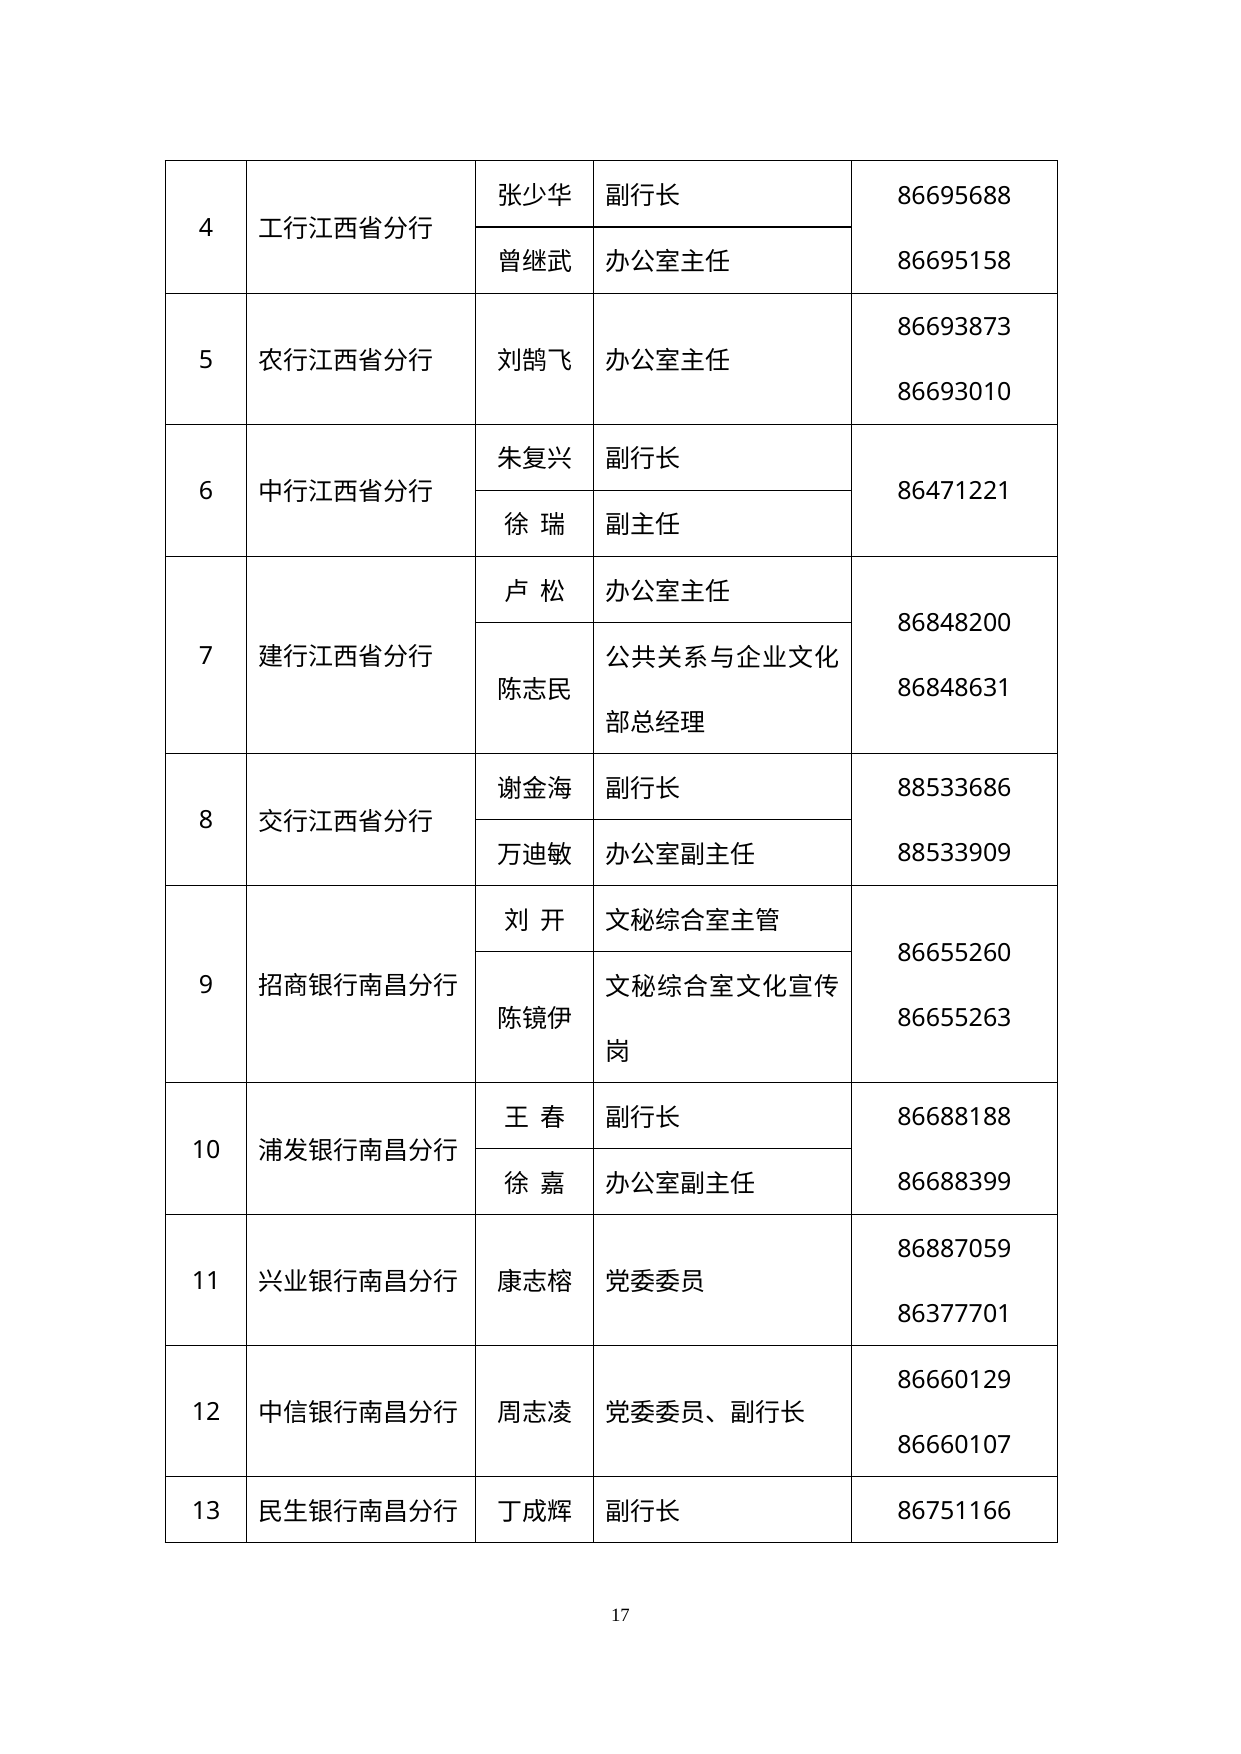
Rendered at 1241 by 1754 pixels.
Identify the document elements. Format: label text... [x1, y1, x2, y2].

table_cell 86887059 86377701 [852, 1215, 1057, 1345]
table_cell 86471221 [852, 425, 1057, 556]
table_cell 文秘综合室文化宣传岗 [594, 952, 851, 1082]
table_cell 13 [166, 1477, 246, 1542]
table_cell 86751166 86751227 [852, 1477, 1057, 1542]
table_cell 刘鹄飞 [476, 294, 593, 423]
table_cell 张少华 [476, 161, 593, 226]
table_cell 副行长 [594, 754, 851, 819]
table_cell 浦发银行南昌分行 [247, 1083, 475, 1214]
table_cell 办公室主任 [594, 557, 851, 622]
table_cell 9 [166, 886, 246, 1082]
table_cell 周志凌 [476, 1346, 593, 1476]
table_cell 公共关系与企业文化部总经理 [594, 623, 851, 753]
table_cell 5 [166, 294, 246, 423]
table_cell 党委委员、副行长 [594, 1346, 851, 1476]
table_cell [476, 820, 593, 885]
table_cell 丁成辉 [476, 1477, 593, 1542]
table_cell 10 [166, 1083, 246, 1214]
table_cell 副行长 [594, 161, 851, 226]
table_cell 徐 嘉 [476, 1149, 593, 1214]
table_cell 兴业银行南昌分行 [247, 1215, 475, 1345]
table_cell 康志榕 [476, 1215, 593, 1345]
table_cell 副行长 [594, 425, 851, 489]
table_cell 中信银行南昌分行 [247, 1346, 475, 1476]
table_cell 86693873 86693010 [852, 294, 1057, 423]
table_cell 4 [166, 161, 246, 292]
table_cell 陈镜伊 [476, 952, 593, 1082]
table_cell 党委委员 [594, 1215, 851, 1345]
table_cell 副主任 [594, 491, 851, 556]
table_cell 12 [166, 1346, 246, 1476]
table_cell 8 [166, 754, 246, 885]
table_cell 办公室副主任 [594, 820, 851, 885]
table_cell 86695688 86695158 [852, 161, 1057, 292]
table_cell 陈志民 [476, 623, 593, 753]
table_cell 徐 瑞 [476, 491, 593, 556]
table_cell 办公室副主任 [594, 1149, 851, 1214]
table_cell 中行江西省分行 [247, 425, 475, 556]
table_cell 建行江西省分行 [247, 557, 475, 753]
table_cell 文秘综合室主管 [594, 886, 851, 951]
table_cell 副行长 [594, 1477, 851, 1542]
table_cell 谢金海 [476, 754, 593, 819]
table_cell 86688188 86688399 [852, 1083, 1057, 1214]
table_cell 办公室主任 [594, 228, 851, 292]
table_cell 11 [166, 1215, 246, 1345]
table_cell 86848200 86848631 [852, 557, 1057, 753]
table_cell 副行长 [594, 1083, 851, 1148]
table_cell 卢 松 [476, 557, 593, 622]
table_cell 王 春 [476, 1083, 593, 1148]
table_cell 农行江西省分行 [247, 294, 475, 423]
table_cell 刘 开 [476, 886, 593, 951]
table_cell 朱复兴 [476, 425, 593, 489]
table_cell 招商银行南昌分行 [247, 886, 475, 1082]
table_cell 88533686 88533909 [852, 754, 1057, 885]
table_cell 民生银行南昌分行 [247, 1477, 475, 1542]
table_cell 6 [166, 425, 246, 556]
table_cell 7 [166, 557, 246, 753]
table_cell 工行江西省分行 [247, 161, 475, 292]
table_cell 86655260 86655263 [852, 886, 1057, 1082]
table_cell 办公室主任 [594, 294, 851, 423]
table_cell 交行江西省分行 [247, 754, 475, 885]
table_cell 曾继武 [476, 228, 593, 292]
table_cell 86660129 86660107 [852, 1346, 1057, 1476]
